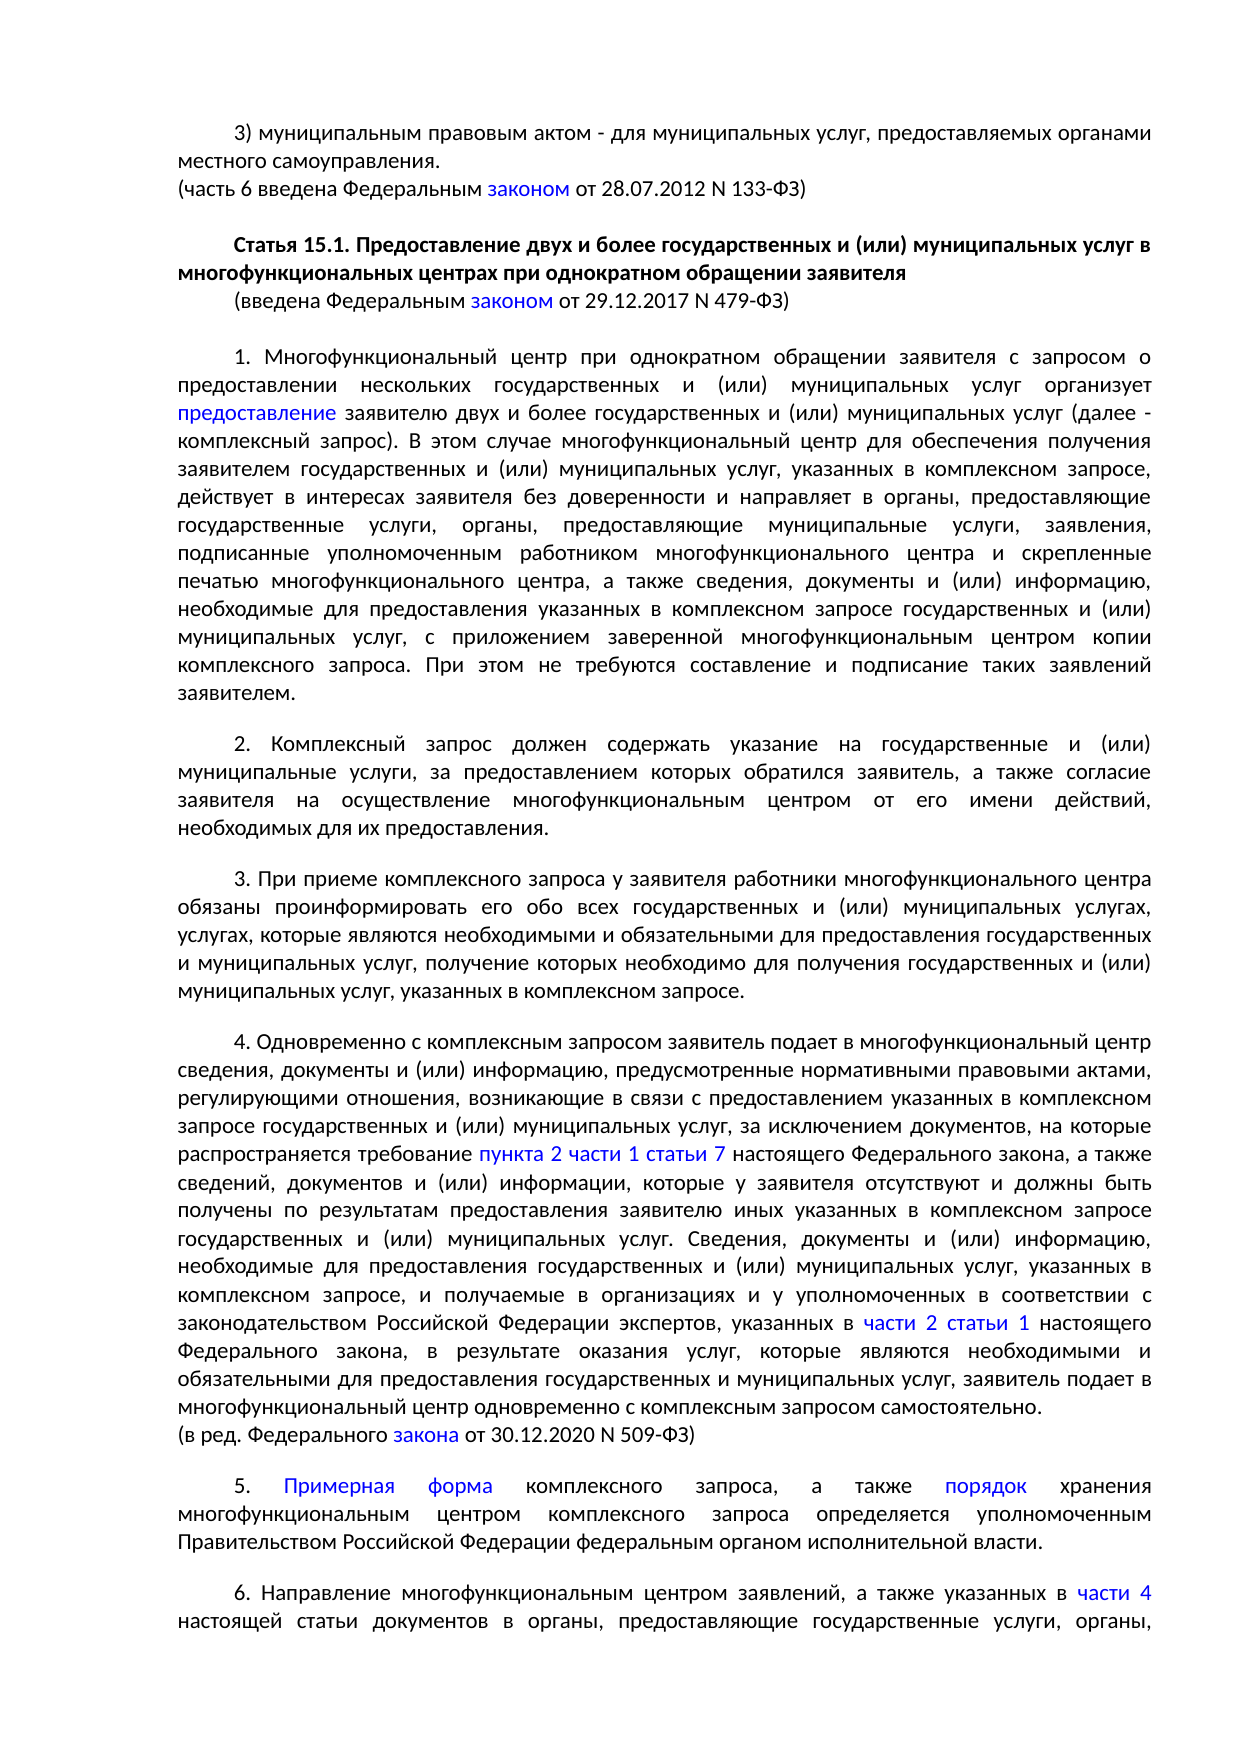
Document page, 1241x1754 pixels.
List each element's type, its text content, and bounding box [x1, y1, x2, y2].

text 3. При приеме комплексного запроса у заявителя работники многофункционального центра обязаны проинформировать его обо всех государственных и (или) муниципальных услугах, услугах, которые являются необходимыми и обязательными для предоставления государственных и муниципальных услуг, получение которых необходимо для получения государственных и (или) муниципальных услуг, указанных в комплексном запросе. [177, 864, 1152, 1004]
text 4. Одновременно с комплексным запросом заявитель подает в многофункциональный центр сведения, документы и (или) информацию, предусмотренные нормативными правовыми актами, регулирующими отношения, возникающие в связи с предоставлением указанных в комплексном запросе государственных и (или) муниципальных услуг, за исключением документов, на которые распространяется требование пункта 2 части 1 статьи 7 настоящего Федерального закона, а также сведений, документов и (или) информации, которые у заявителя отсутствуют и должны быть получены по результатам предоставления заявителю иных указанных в комплексном запросе государственных и (или) муниципальных услуг. Сведения, документы и (или) информацию, необходимые для предоставления государственных и (или) муниципальных услуг, указанных в комплексном запросе, и получаемые в организациях и у уполномоченных в соответствии с законодательством Российской Федерации экспертов, указанных в части 2 статьи 1 настоящего Федерального закона, в результате оказания услуг, которые являются необходимыми и обязательными для предоставления государственных и муниципальных услуг, заявитель подает в многофункциональный центр одновременно с комплексным запросом самостоятельно. [177, 1027, 1152, 1420]
title Статья 15.1. Предоставление двух и более государственных и (или) муниципальных услуг в многофункциональных центрах при однократном обращении заявителя [177, 230, 1152, 286]
text 5. Примерная форма комплексного запроса, а также порядок хранения многофункциональным центром комплексного запроса определяется уполномоченным Правительством Российской Федерации федеральным органом исполнительной власти. [177, 1471, 1152, 1555]
text (в ред. Федерального закона от 30.12.2020 N 509-ФЗ) [177, 1420, 1152, 1448]
text (часть 6 введена Федеральным законом от 28.07.2012 N 133-ФЗ) [177, 174, 1152, 202]
text 2. Комплексный запрос должен содержать указание на государственные и (или) муниципальные услуги, за предоставлением которых обратился заявитель, а также согласие заявителя на осуществление многофункциональным центром от его имени действий, необходимых для их предоставления. [177, 729, 1152, 842]
text 1. Многофункциональный центр при однократном обращении заявителя с запросом о предоставлении нескольких государственных и (или) муниципальных услуг организует предоставление заявителю двух и более государственных и (или) муниципальных услуг (далее - комплексный запрос). В этом случае многофункциональный центр для обеспечения получения заявителем государственных и (или) муниципальных услуг, указанных в комплексном запросе, действует в интересах заявителя без доверенности и направляет в органы, предоставляющие государственные услуги, органы, предоставляющие муниципальные услуги, заявления, подписанные уполномоченным работником многофункционального центра и скрепленные печатью многофункционального центра, а также сведения, документы и (или) информацию, необходимые для предоставления указанных в комплексном запросе государственных и (или) муниципальных услуг, с приложением заверенной многофункциональным центром копии комплексного запроса. При этом не требуются составление и подписание таких заявлений заявителем. [177, 342, 1152, 707]
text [177, 1578, 1152, 1634]
text 3) муниципальным правовым актом - для муниципальных услуг, предоставляемых органами местного самоуправления. [177, 118, 1152, 174]
text (введена Федеральным законом от 29.12.2017 N 479-ФЗ) [177, 286, 1152, 314]
